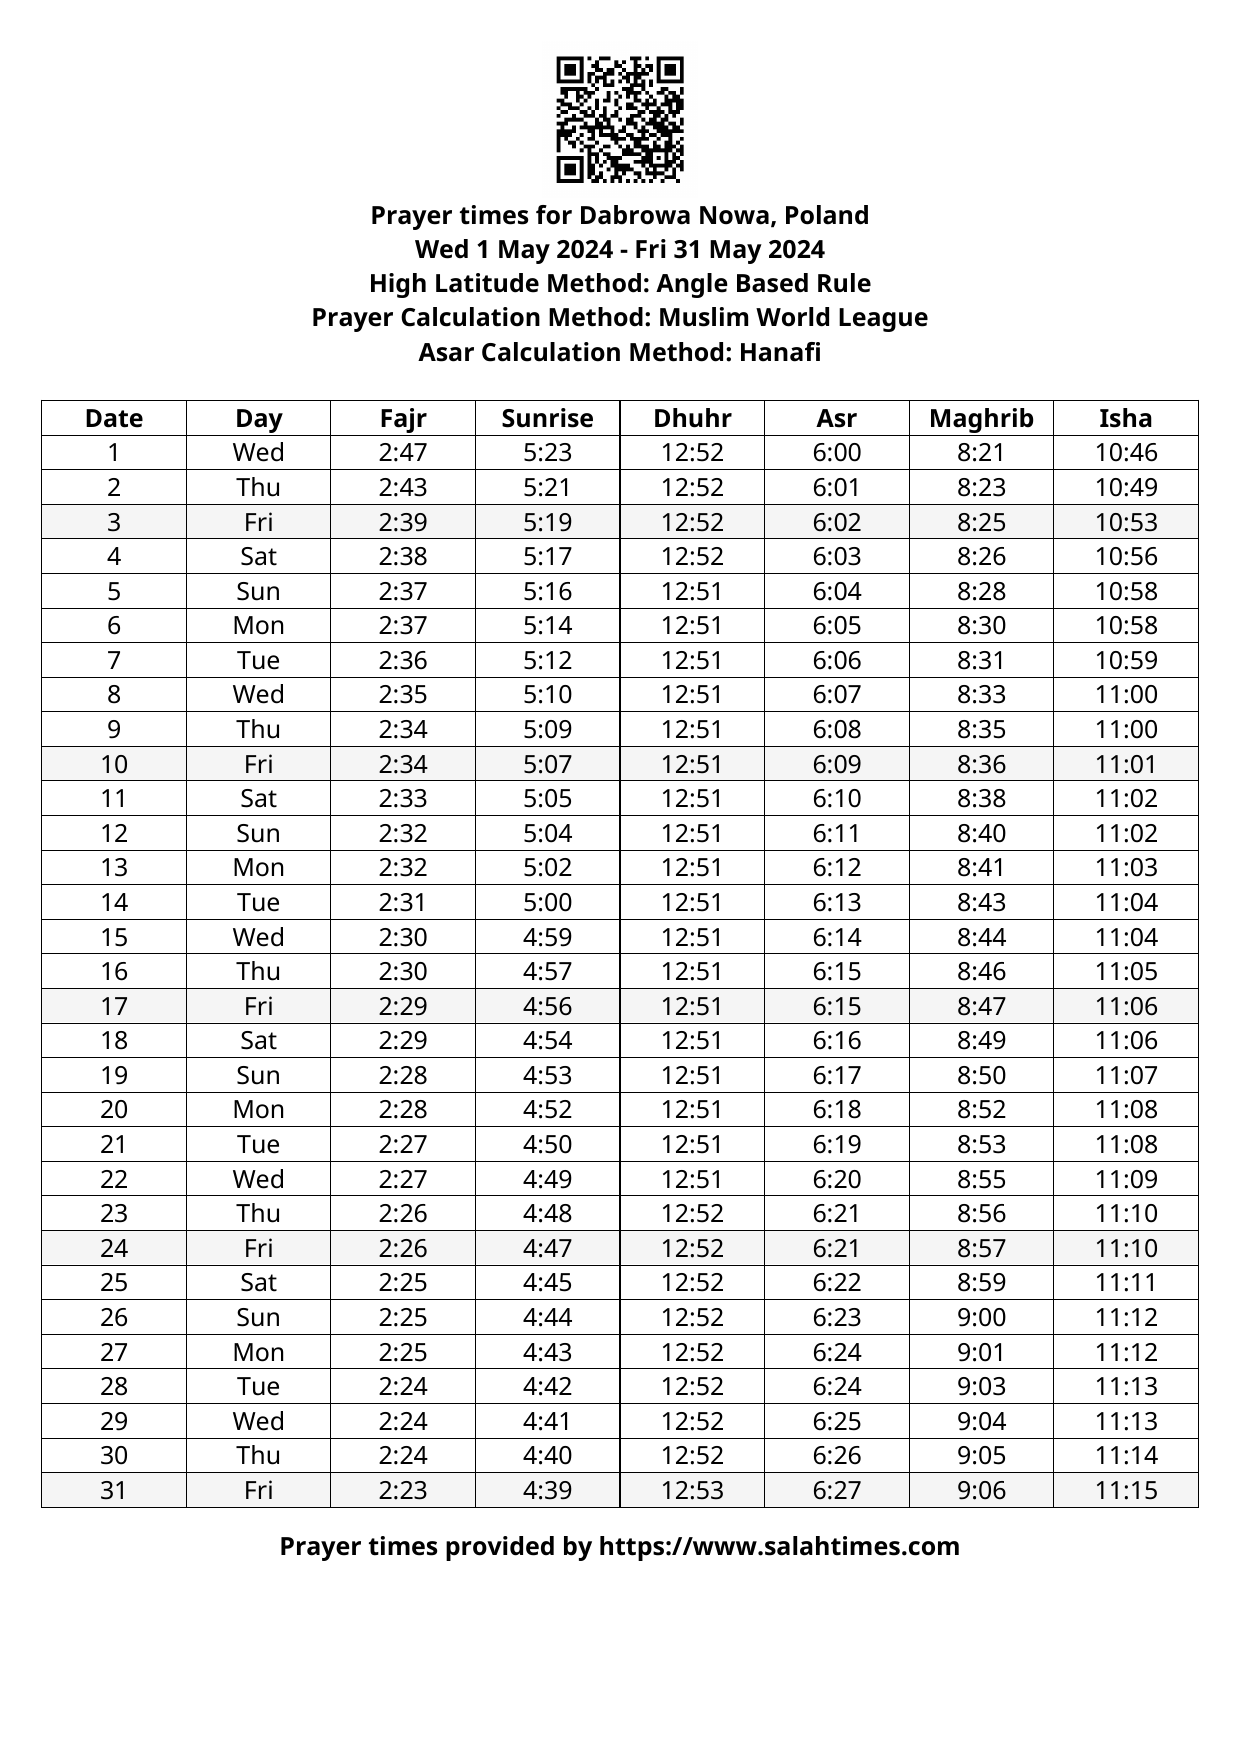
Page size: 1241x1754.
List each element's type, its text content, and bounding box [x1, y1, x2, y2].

table_cell 12:51 [621, 816, 764, 849]
table_cell 12:51 [621, 1058, 764, 1092]
table_cell Mon [187, 609, 330, 642]
table_cell 6:08 [765, 712, 909, 746]
table_cell 6:03 [765, 539, 909, 573]
text Prayer times provided by https://www.salahtimes.com [42, 1528, 1198, 1563]
table_cell 6:27 [765, 1473, 909, 1507]
table_cell 6:22 [765, 1266, 909, 1299]
table_cell 2:27 [331, 1162, 475, 1195]
table_cell 26 [42, 1300, 186, 1334]
table_cell 8:52 [910, 1093, 1053, 1126]
table_header Fajr [331, 401, 475, 434]
table_cell 12:52 [621, 1266, 764, 1299]
table_cell 11:03 [1054, 851, 1198, 884]
table_cell 2:43 [331, 470, 475, 504]
table_cell 10:59 [1054, 643, 1198, 677]
table_cell 4:59 [476, 920, 619, 953]
table_cell 12:52 [621, 436, 764, 469]
table_cell 6:02 [765, 505, 909, 538]
text Prayer times for Dabrowa Nowa, Poland [42, 198, 1198, 232]
table_cell 5:21 [476, 470, 619, 504]
table_cell 8:57 [910, 1231, 1053, 1264]
table_cell 2:39 [331, 505, 475, 538]
table_cell 6:21 [765, 1196, 909, 1230]
table_cell 2:24 [331, 1404, 475, 1437]
table_cell 6:12 [765, 851, 909, 884]
table_cell 11:14 [1054, 1439, 1198, 1472]
table_cell Tue [187, 1127, 330, 1161]
table_cell 6:24 [765, 1335, 909, 1368]
table_cell 1 [42, 436, 186, 469]
table_cell 13 [42, 851, 186, 884]
table_cell 10:58 [1054, 574, 1198, 607]
table_cell 8:26 [910, 539, 1053, 573]
table_cell 12:51 [621, 885, 764, 919]
table_cell 12:53 [621, 1473, 764, 1507]
table_cell 6:17 [765, 1058, 909, 1092]
table_cell 2:25 [331, 1266, 475, 1299]
table_cell 8 [42, 678, 186, 711]
table_cell 4:49 [476, 1162, 619, 1195]
table_cell 5:12 [476, 643, 619, 677]
table_cell 6:06 [765, 643, 909, 677]
picture [542, 41, 699, 198]
table_cell 11:13 [1054, 1369, 1198, 1403]
table_cell 6:16 [765, 1024, 909, 1057]
table_cell Sun [187, 816, 330, 849]
table_cell 5:07 [476, 747, 619, 780]
table_cell 11:02 [1054, 816, 1198, 849]
table_cell 12:51 [621, 920, 764, 953]
text Prayer Calculation Method: Muslim World League [42, 300, 1198, 334]
table_cell Wed [187, 1404, 330, 1437]
table_cell 12:51 [621, 678, 764, 711]
table_cell 6:04 [765, 574, 909, 607]
table_cell 21 [42, 1127, 186, 1161]
table_cell Thu [187, 1439, 330, 1472]
table_cell 9:05 [910, 1439, 1053, 1472]
table_cell 8:43 [910, 885, 1053, 919]
table_cell 5:05 [476, 781, 619, 815]
table_cell 28 [42, 1369, 186, 1403]
table_cell 12:51 [621, 1024, 764, 1057]
table_cell 4:47 [476, 1231, 619, 1264]
table_cell 6:21 [765, 1231, 909, 1264]
table_cell 17 [42, 989, 186, 1022]
table_cell 12:51 [621, 1127, 764, 1161]
table_cell Sun [187, 1300, 330, 1334]
table_cell 8:53 [910, 1127, 1053, 1161]
table_cell 6:00 [765, 436, 909, 469]
table_cell 11:05 [1054, 954, 1198, 988]
table_cell 12:51 [621, 609, 764, 642]
table_cell 6 [42, 609, 186, 642]
table_cell 2:38 [331, 539, 475, 573]
table_cell 2:28 [331, 1058, 475, 1092]
table_cell 5:00 [476, 885, 619, 919]
table_cell 8:36 [910, 747, 1053, 780]
table_cell 2:37 [331, 574, 475, 607]
table_cell 6:09 [765, 747, 909, 780]
table_cell 4:39 [476, 1473, 619, 1507]
table_cell 2:25 [331, 1335, 475, 1368]
table_cell Thu [187, 954, 330, 988]
table_cell 6:13 [765, 885, 909, 919]
table_cell Wed [187, 436, 330, 469]
table_cell 11:04 [1054, 920, 1198, 953]
table_cell Thu [187, 712, 330, 746]
table_cell 4:54 [476, 1024, 619, 1057]
table_cell 5:09 [476, 712, 619, 746]
table_cell 2:32 [331, 816, 475, 849]
table_cell 12 [42, 816, 186, 849]
table_cell 12:51 [621, 954, 764, 988]
table_cell Sat [187, 1266, 330, 1299]
table_cell 2:29 [331, 989, 475, 1022]
table_cell Mon [187, 851, 330, 884]
table_cell Tue [187, 1369, 330, 1403]
table_cell 4:40 [476, 1439, 619, 1472]
table_cell 11:07 [1054, 1058, 1198, 1092]
table_cell Fri [187, 505, 330, 538]
table_cell 2:36 [331, 643, 475, 677]
table_cell 8:30 [910, 609, 1053, 642]
table_cell 11:11 [1054, 1266, 1198, 1299]
table_cell 8:50 [910, 1058, 1053, 1092]
table_cell 11:15 [1054, 1473, 1198, 1507]
table_cell 12:51 [621, 747, 764, 780]
table_cell 19 [42, 1058, 186, 1092]
table_cell 8:38 [910, 781, 1053, 815]
table_cell 4:42 [476, 1369, 619, 1403]
table_cell Tue [187, 885, 330, 919]
table_cell 12:52 [621, 1404, 764, 1437]
table_cell 22 [42, 1162, 186, 1195]
table_cell 8:46 [910, 954, 1053, 988]
table_cell 11 [42, 781, 186, 815]
table_cell 9:00 [910, 1300, 1053, 1334]
table_cell 9:04 [910, 1404, 1053, 1437]
table_cell Sat [187, 781, 330, 815]
table_cell 11:12 [1054, 1335, 1198, 1368]
table_cell 2:32 [331, 851, 475, 884]
table_cell 11:08 [1054, 1093, 1198, 1126]
table_cell 11:02 [1054, 781, 1198, 815]
table_cell 2:23 [331, 1473, 475, 1507]
table_cell 11:10 [1054, 1196, 1198, 1230]
table_cell 2:27 [331, 1127, 475, 1161]
table_cell 12:52 [621, 1335, 764, 1368]
table_cell 5:17 [476, 539, 619, 573]
table_cell 11:04 [1054, 885, 1198, 919]
table_header Dhuhr [621, 401, 764, 434]
table_cell 12:52 [621, 1300, 764, 1334]
table_cell 2:47 [331, 436, 475, 469]
table_cell 4:57 [476, 954, 619, 988]
table_cell 24 [42, 1231, 186, 1264]
table_cell 11:08 [1054, 1127, 1198, 1161]
table_cell 12:51 [621, 574, 764, 607]
table_cell 14 [42, 885, 186, 919]
table_cell 4:43 [476, 1335, 619, 1368]
table_cell Sat [187, 539, 330, 573]
text Wed 1 May 2024 - Fri 31 May 2024 [42, 232, 1198, 266]
table_cell 12:51 [621, 989, 764, 1022]
table_cell 10 [42, 747, 186, 780]
table_cell 18 [42, 1024, 186, 1057]
table_cell 6:23 [765, 1300, 909, 1334]
table_cell 8:55 [910, 1162, 1053, 1195]
table_cell Sun [187, 1058, 330, 1092]
table_cell 6:15 [765, 989, 909, 1022]
table_cell 5:23 [476, 436, 619, 469]
table_cell 8:25 [910, 505, 1053, 538]
table_cell 2:26 [331, 1196, 475, 1230]
table_header Date [42, 401, 186, 434]
table_cell 2:31 [331, 885, 475, 919]
table_cell 6:20 [765, 1162, 909, 1195]
text Asar Calculation Method: Hanafi [42, 334, 1198, 368]
table_cell 12:51 [621, 712, 764, 746]
table_cell 20 [42, 1093, 186, 1126]
table_cell 27 [42, 1335, 186, 1368]
table_cell 7 [42, 643, 186, 677]
table_cell 31 [42, 1473, 186, 1507]
table_cell 8:33 [910, 678, 1053, 711]
table_cell 9:06 [910, 1473, 1053, 1507]
table_cell 2:24 [331, 1369, 475, 1403]
table_cell 9:01 [910, 1335, 1053, 1368]
table_header Asr [765, 401, 909, 434]
table_cell 12:51 [621, 1093, 764, 1126]
table_cell 12:52 [621, 505, 764, 538]
table_cell 8:40 [910, 816, 1053, 849]
table_cell 5:04 [476, 816, 619, 849]
table_cell 5:19 [476, 505, 619, 538]
table_header Day [187, 401, 330, 434]
table_cell 5:10 [476, 678, 619, 711]
table_cell 23 [42, 1196, 186, 1230]
table_cell 11:01 [1054, 747, 1198, 780]
table_cell 11:09 [1054, 1162, 1198, 1195]
table_header Isha [1054, 401, 1198, 434]
table_cell Sat [187, 1024, 330, 1057]
table_cell 12:51 [621, 781, 764, 815]
table_cell 2:30 [331, 954, 475, 988]
table_cell 11:13 [1054, 1404, 1198, 1437]
table_cell 10:58 [1054, 609, 1198, 642]
table_cell 8:21 [910, 436, 1053, 469]
table_cell 11:12 [1054, 1300, 1198, 1334]
table_cell Thu [187, 470, 330, 504]
table_cell 2:29 [331, 1024, 475, 1057]
table_cell Tue [187, 643, 330, 677]
table_cell 4 [42, 539, 186, 573]
table_cell 11:06 [1054, 989, 1198, 1022]
table_cell 12:51 [621, 643, 764, 677]
table_cell 6:01 [765, 470, 909, 504]
table_cell 5:14 [476, 609, 619, 642]
table_cell 12:52 [621, 539, 764, 573]
table_cell 2:35 [331, 678, 475, 711]
table_cell 30 [42, 1439, 186, 1472]
table_cell 6:05 [765, 609, 909, 642]
table_cell 11:00 [1054, 678, 1198, 711]
table_cell Fri [187, 1473, 330, 1507]
table_cell 10:46 [1054, 436, 1198, 469]
table_cell 5:02 [476, 851, 619, 884]
table_cell 2:37 [331, 609, 475, 642]
table_cell 12:52 [621, 470, 764, 504]
table_cell 6:14 [765, 920, 909, 953]
table_cell 2:28 [331, 1093, 475, 1126]
table_cell 5:16 [476, 574, 619, 607]
table_cell 4:44 [476, 1300, 619, 1334]
table_cell 6:15 [765, 954, 909, 988]
table_cell 6:19 [765, 1127, 909, 1161]
table_cell 10:49 [1054, 470, 1198, 504]
table_cell Wed [187, 920, 330, 953]
table_cell 9 [42, 712, 186, 746]
table_cell 4:56 [476, 989, 619, 1022]
table_cell 6:07 [765, 678, 909, 711]
table_cell 12:52 [621, 1231, 764, 1264]
table_cell 2 [42, 470, 186, 504]
table_cell 11:06 [1054, 1024, 1198, 1057]
table_cell 8:49 [910, 1024, 1053, 1057]
table_header Maghrib [910, 401, 1053, 434]
table_cell 4:50 [476, 1127, 619, 1161]
table_cell 8:23 [910, 470, 1053, 504]
table_cell 4:52 [476, 1093, 619, 1126]
table_cell Wed [187, 1162, 330, 1195]
text High Latitude Method: Angle Based Rule [42, 266, 1198, 300]
table_cell 12:52 [621, 1369, 764, 1403]
table_cell 12:51 [621, 1162, 764, 1195]
table_cell 8:59 [910, 1266, 1053, 1299]
table_cell 8:44 [910, 920, 1053, 953]
table_cell 8:35 [910, 712, 1053, 746]
table_cell Sun [187, 574, 330, 607]
table_cell 9:03 [910, 1369, 1053, 1403]
table_cell Fri [187, 747, 330, 780]
table_cell 11:00 [1054, 712, 1198, 746]
table_cell 2:25 [331, 1300, 475, 1334]
table_cell 12:52 [621, 1196, 764, 1230]
table_cell 10:53 [1054, 505, 1198, 538]
table_cell 6:10 [765, 781, 909, 815]
table_cell 8:31 [910, 643, 1053, 677]
table_cell Fri [187, 1231, 330, 1264]
table_cell 6:25 [765, 1404, 909, 1437]
table_cell Fri [187, 989, 330, 1022]
table_cell Wed [187, 678, 330, 711]
table_cell 6:11 [765, 816, 909, 849]
table_cell 6:26 [765, 1439, 909, 1472]
table_cell Mon [187, 1093, 330, 1126]
table_cell 4:53 [476, 1058, 619, 1092]
table_cell 11:10 [1054, 1231, 1198, 1264]
table_cell 4:41 [476, 1404, 619, 1437]
table_cell 5 [42, 574, 186, 607]
table_cell Mon [187, 1335, 330, 1368]
table_cell 2:34 [331, 747, 475, 780]
table_cell 8:56 [910, 1196, 1053, 1230]
table_cell 3 [42, 505, 186, 538]
table_cell 4:45 [476, 1266, 619, 1299]
table_cell 12:51 [621, 851, 764, 884]
table_cell 6:18 [765, 1093, 909, 1126]
table_cell 2:33 [331, 781, 475, 815]
table_cell Thu [187, 1196, 330, 1230]
table_cell 8:41 [910, 851, 1053, 884]
table_cell 2:30 [331, 920, 475, 953]
table_cell 2:34 [331, 712, 475, 746]
table_cell 10:56 [1054, 539, 1198, 573]
table_cell 8:47 [910, 989, 1053, 1022]
table_cell 16 [42, 954, 186, 988]
table_cell 25 [42, 1266, 186, 1299]
table_cell 29 [42, 1404, 186, 1437]
table_cell 15 [42, 920, 186, 953]
table_cell 2:24 [331, 1439, 475, 1472]
table_cell 6:24 [765, 1369, 909, 1403]
table_cell 4:48 [476, 1196, 619, 1230]
table_header Sunrise [476, 401, 619, 434]
table_cell 8:28 [910, 574, 1053, 607]
table_cell 12:52 [621, 1439, 764, 1472]
table_cell 2:26 [331, 1231, 475, 1264]
